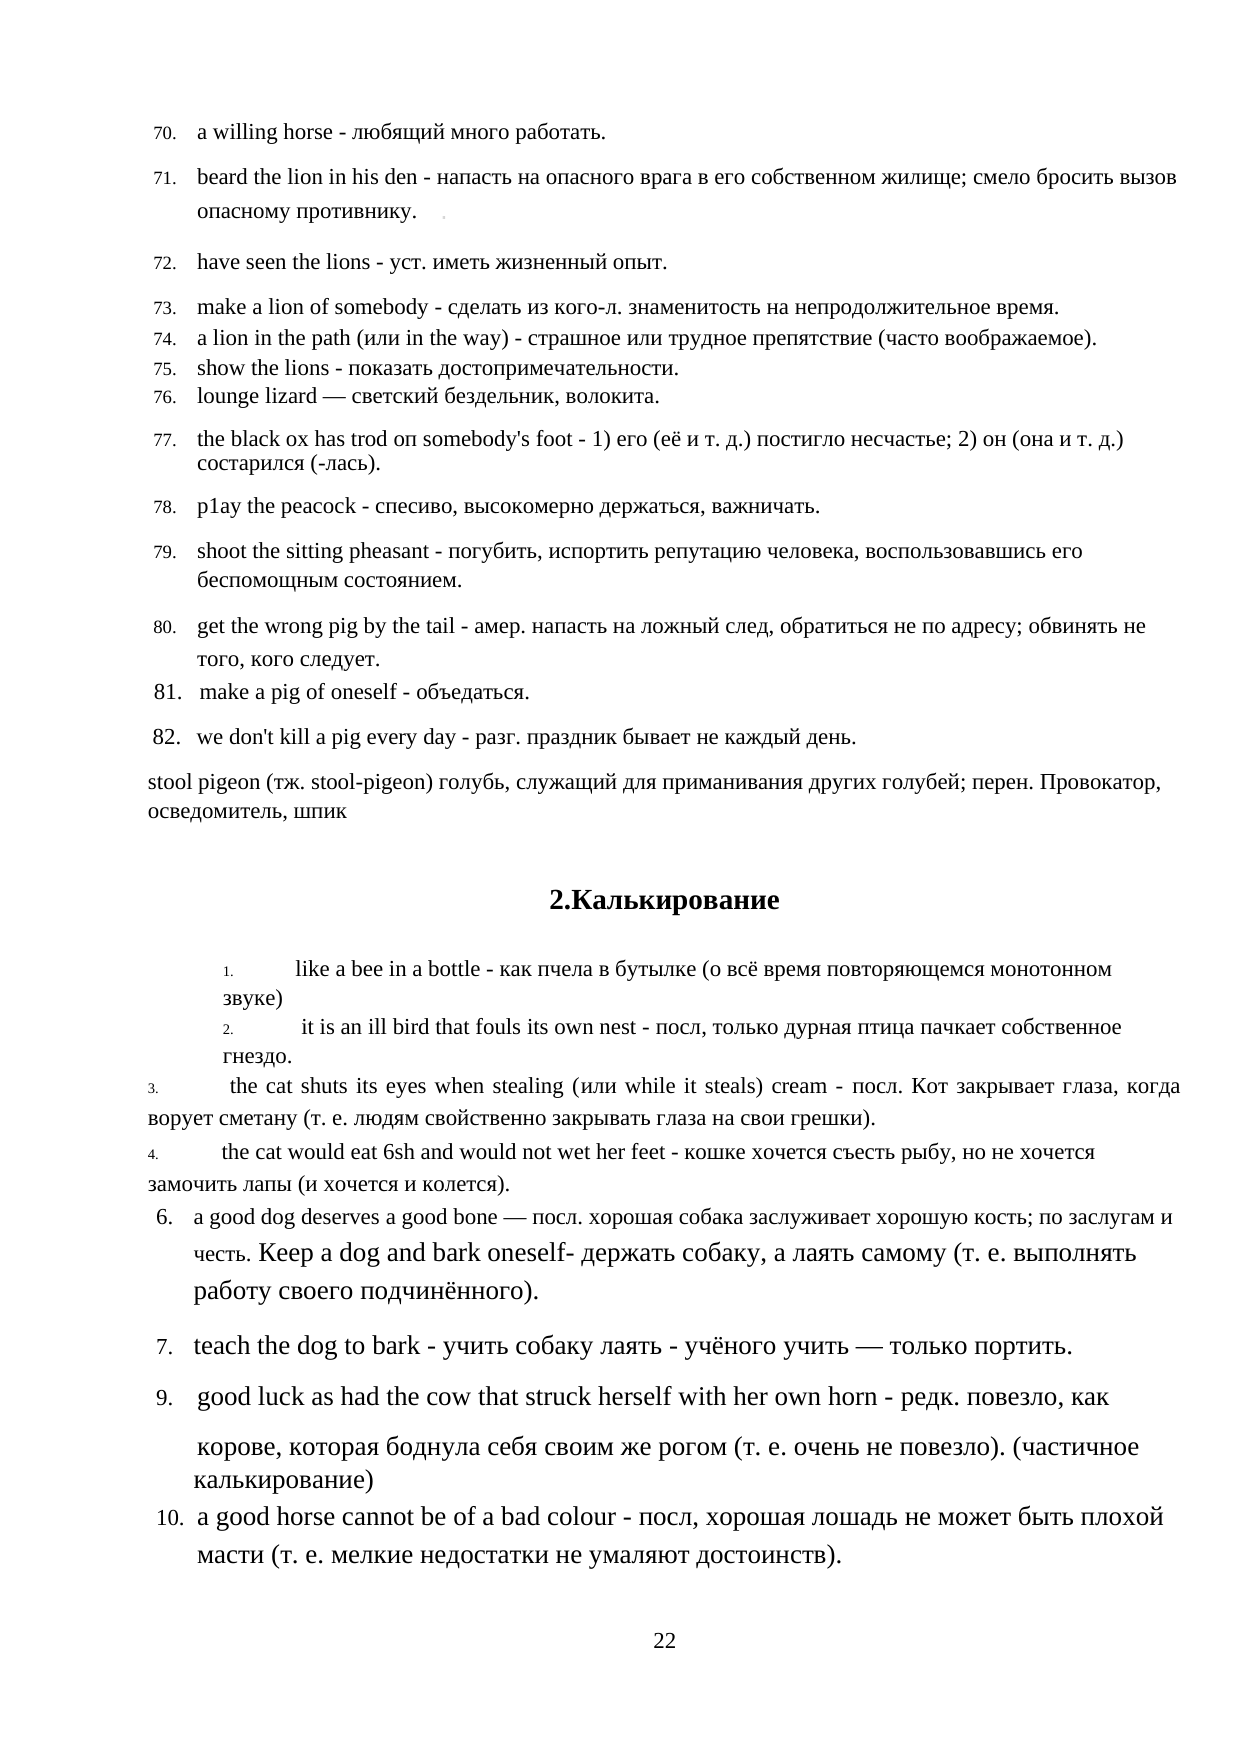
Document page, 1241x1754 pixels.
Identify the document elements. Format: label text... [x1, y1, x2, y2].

list lounge lizard — светский бездельник, волокита. [153, 382, 1181, 409]
list get the wrong pig by the tail - амер. напасть на ложный след, обратиться не по адресу; обвинять не того, кого следует. [153, 612, 1181, 671]
list а good horse cannot be of a bad colour - посл, хорошая лошадь не может быть плохой масти (т. е. мелкие недостатки не умаляют достоинств). [156, 1500, 1181, 1569]
list а willing horse - любящий много работать. [153, 118, 1181, 144]
list beard the lion in his den - напасть на опасного врага в его собственном жилище; смело бросить вызов опасному противнику. [153, 163, 1181, 224]
list we don't kill а pig every day - разг. праздник бывает не каждый день. [152, 723, 1165, 749]
text 2.Калькирование [148, 882, 1181, 916]
list show the lions - показать достопримечательности. [153, 353, 1181, 380]
list it is an ill bird that fouls its own nest - посл, только дурная птица пачкает собственное гнездо. [223, 1013, 1173, 1068]
list have seen the lions - уст. иметь жизненный опыт. [153, 248, 1181, 274]
list make а lion of somebody - сделать из кого-л. знаменитость на непродолжительное время. [153, 293, 1181, 320]
list shoot the sitting pheasant - погубить, испортить репутацию человека, воспользовавшись его беспомощным состоянием. [153, 537, 1181, 593]
list а lion in the path (или in the way) - страшное или трудное препятствие (часто воображаемое). [153, 324, 1181, 350]
list the cat would eat 6sh and would not wet her feet - кошке хочется съесть рыбу, но не хочется замочить лапы (и хочется и колется). [148, 1138, 1163, 1197]
text stool pigeon (тж. stool-pigeon) голубь, служащий для приманивания других голубей; перен. Провокатор, осведомитель, шпик [148, 768, 1181, 823]
text корове, которая боднула себя своим же рогом (т. е. очень не повезло). (частичное калькирование) [193, 1430, 1181, 1494]
list good luck as had the cow that struck herself with her own horn - редк. повезло, как [156, 1379, 1181, 1411]
list the black ох has trod оп somebody's foot - 1) его (её и т. д.) постигло несчастье; 2) он (она и т. д.) состарился (-лась). [153, 428, 1181, 475]
list р1ау the реасосk - спесиво, высокомерно держаться, важничать. [153, 492, 1181, 518]
list а good dog deserves a good bone — посл. хорошая собака заслуживает хорошую кость; по заслугам и честь. Кеер а dog and bark oneself- держать собаку, а лаять самому (т. е. выполнять работу своего подчинённого). [156, 1203, 1174, 1306]
text 81. make а pig of oneself - объедаться. [154, 678, 1181, 704]
list the cat shuts its eyes when stealing (или while it steals) cream - посл. Кот закрывает глаза, когда ворует сметану (т. е. людям свойственно закрывать глаза на свои грешки). [148, 1072, 1181, 1130]
list teach the dog to bark - учить собаку лаять - учёного учить — только портить. [156, 1329, 1174, 1361]
list like а bее in а bottle - как пчела в бутылке (о всё время повторяющемся монотонном звуке) [223, 955, 1152, 1010]
